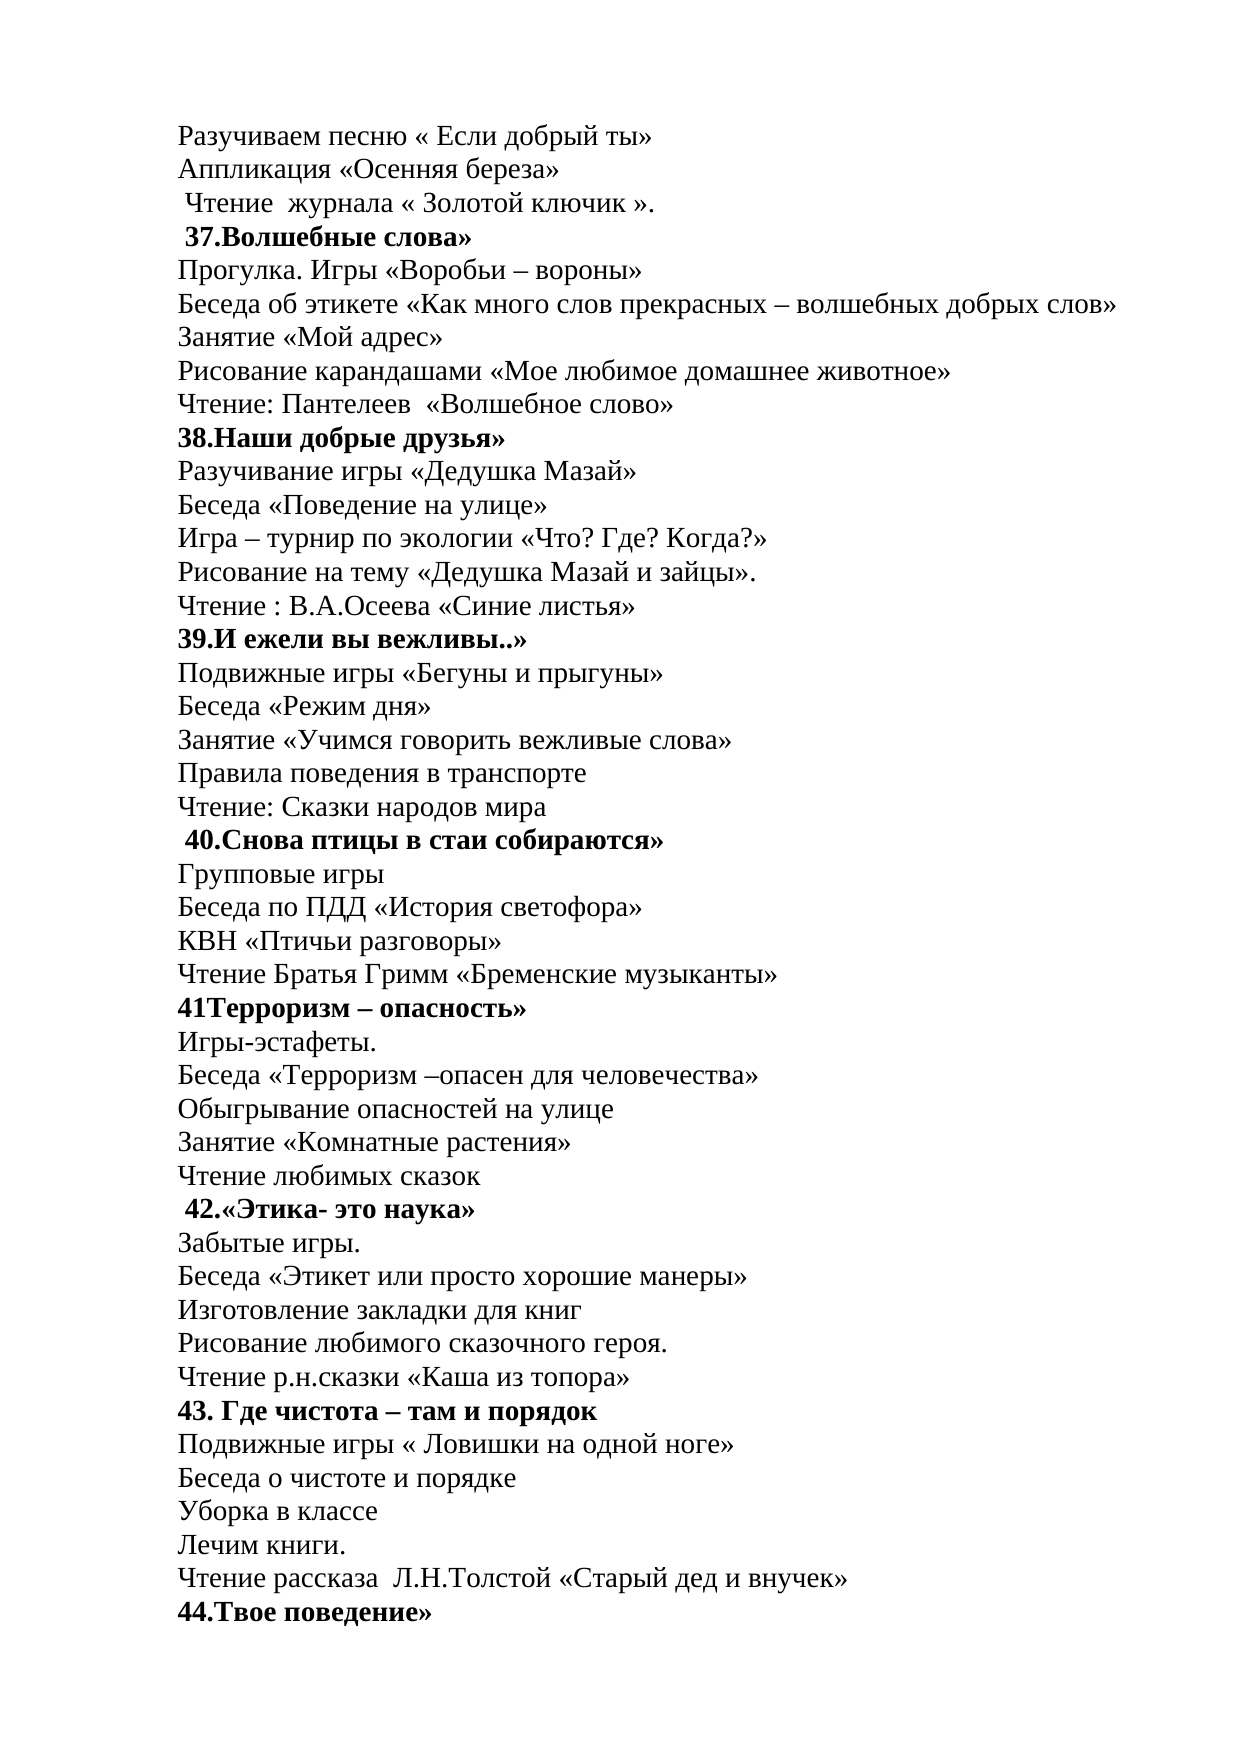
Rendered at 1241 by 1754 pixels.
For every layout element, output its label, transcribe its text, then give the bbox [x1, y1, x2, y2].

text Игры-эстафеты. [177, 1024, 1152, 1057]
text Игра – турнир по экологии «Что? Где? Когда?» [177, 521, 1152, 554]
text Чтение любимых сказок [177, 1158, 1152, 1191]
text Подвижные игры « Ловишки на одной ноге» [177, 1426, 1152, 1460]
text Занятие «Мой адрес» [177, 319, 1152, 353]
text Забытые игры. [177, 1225, 1152, 1258]
text Аппликация «Осенняя береза» [177, 152, 1152, 185]
text Занятие «Учимся говорить вежливые слова» [177, 722, 1152, 755]
text Беседа по ПДД «История светофора» [177, 889, 1152, 923]
text Чтение: Сказки народов мира [177, 789, 1152, 822]
text Прогулка. Игры «Воробьи – вороны» [177, 252, 1152, 286]
text 37.Волшебные слова» [177, 219, 1152, 252]
text 43. Где чистота – там и порядок [177, 1393, 1152, 1426]
text Беседа «Режим дня» [177, 688, 1152, 722]
text Чтение р.н.сказки «Каша из топора» [177, 1359, 1152, 1393]
text 42.«Этика- это наука» [177, 1191, 1152, 1225]
text 38.Наши добрые друзья» [177, 420, 1152, 453]
text 40.Снова птицы в стаи собираются» [177, 822, 1152, 856]
text 39.И ежели вы вежливы..» [177, 621, 1152, 655]
text Чтение рассказа Л.Н.Толстой «Старый дед и внучек» [177, 1560, 1152, 1594]
text Рисование на тему «Дедушка Мазай и зайцы». [177, 554, 1152, 588]
text Групповые игры [177, 856, 1152, 889]
text Разучиваем песню « Если добрый ты» [177, 118, 1152, 152]
text Чтение: Пантелеев «Волшебное слово» [177, 386, 1152, 420]
text КВН «Птичьи разговоры» [177, 923, 1152, 957]
text Чтение : В.А.Осеева «Синие листья» [177, 588, 1152, 621]
text Беседа о чистоте и порядке [177, 1460, 1152, 1493]
text Беседа об этикете «Как много слов прекрасных – волшебных добрых слов» [177, 286, 1152, 319]
text 44.Твое поведение» [177, 1594, 1152, 1627]
text Подвижные игры «Бегуны и прыгуны» [177, 655, 1152, 688]
text Рисование карандашами «Мое любимое домашнее животное» [177, 353, 1152, 386]
text Уборка в классе [177, 1493, 1152, 1527]
text Беседа «Терроризм –опасен для человечества» [177, 1057, 1152, 1091]
text Чтение Братья Гримм «Бременские музыканты» [177, 957, 1152, 990]
text Рисование любимого сказочного героя. [177, 1326, 1152, 1359]
text Обыгрывание опасностей на улице [177, 1091, 1152, 1124]
text Занятие «Комнатные растения» [177, 1124, 1152, 1158]
text 41Терроризм – опасность» [177, 990, 1152, 1024]
text Чтение журнала « Золотой ключик ». [177, 185, 1152, 219]
text Беседа «Поведение на улице» [177, 487, 1152, 521]
text Правила поведения в транспорте [177, 755, 1152, 789]
text Беседа «Этикет или просто хорошие манеры» [177, 1258, 1152, 1292]
text Лечим книги. [177, 1527, 1152, 1560]
text Изготовление закладки для книг [177, 1292, 1152, 1326]
text Разучивание игры «Дедушка Мазай» [177, 453, 1152, 487]
